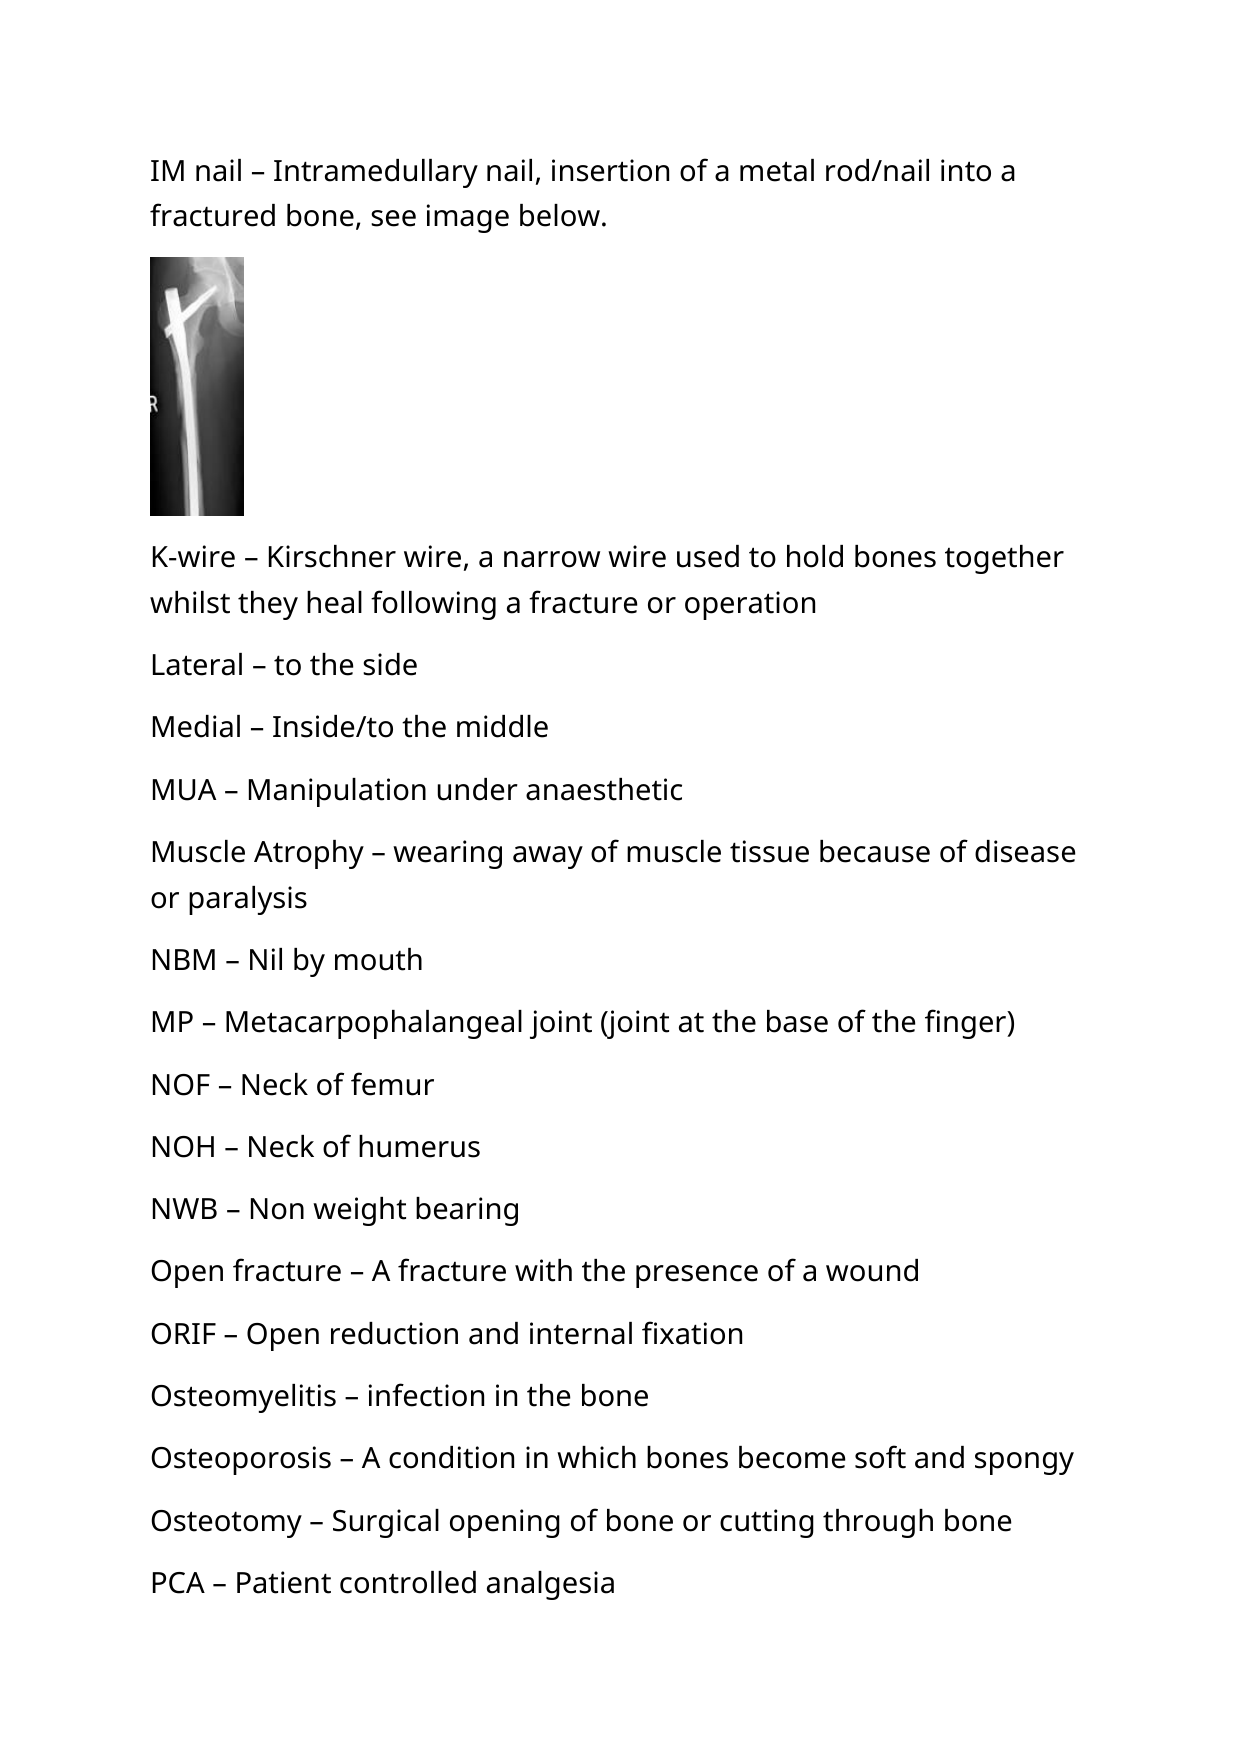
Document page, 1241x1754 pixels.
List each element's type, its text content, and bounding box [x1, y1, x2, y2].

text ORIF – Open reduction and internal fixation [150, 1313, 1090, 1353]
text Osteotomy – Surgical opening of bone or cutting through bone [150, 1500, 1090, 1539]
text MP – Metacarpophalangeal joint (joint at the base of the finger) [150, 1002, 1090, 1041]
text PCA – Patient controlled analgesia [150, 1562, 1090, 1602]
text Muscle Atrophy – wearing away of muscle tissue because of disease or paralysis [150, 831, 1090, 917]
text Medial – Inside/to the middle [150, 707, 1090, 746]
text IM nail – Intramedullary nail, insertion of a metal rod/nail into a fractured bone, see image below. [150, 150, 1090, 235]
text NWB – Non weight bearing [150, 1188, 1090, 1228]
text Osteomyelitis – infection in the bone [150, 1375, 1090, 1415]
text NBM – Nil by mouth [150, 939, 1090, 979]
picture [150, 257, 244, 516]
text NOH – Neck of humerus [150, 1126, 1090, 1166]
text Lateral – to the side [150, 644, 1090, 684]
text Osteoporosis – A condition in which bones become soft and spongy [150, 1438, 1090, 1477]
text MUA – Manipulation under anaesthetic [150, 769, 1090, 809]
text K-wire – Kirschner wire, a narrow wire used to hold bones together whilst they heal following a fracture or operation [150, 537, 1090, 622]
text NOF – Neck of femur [150, 1064, 1090, 1103]
text Open fracture – A fracture with the presence of a wound [150, 1251, 1090, 1290]
